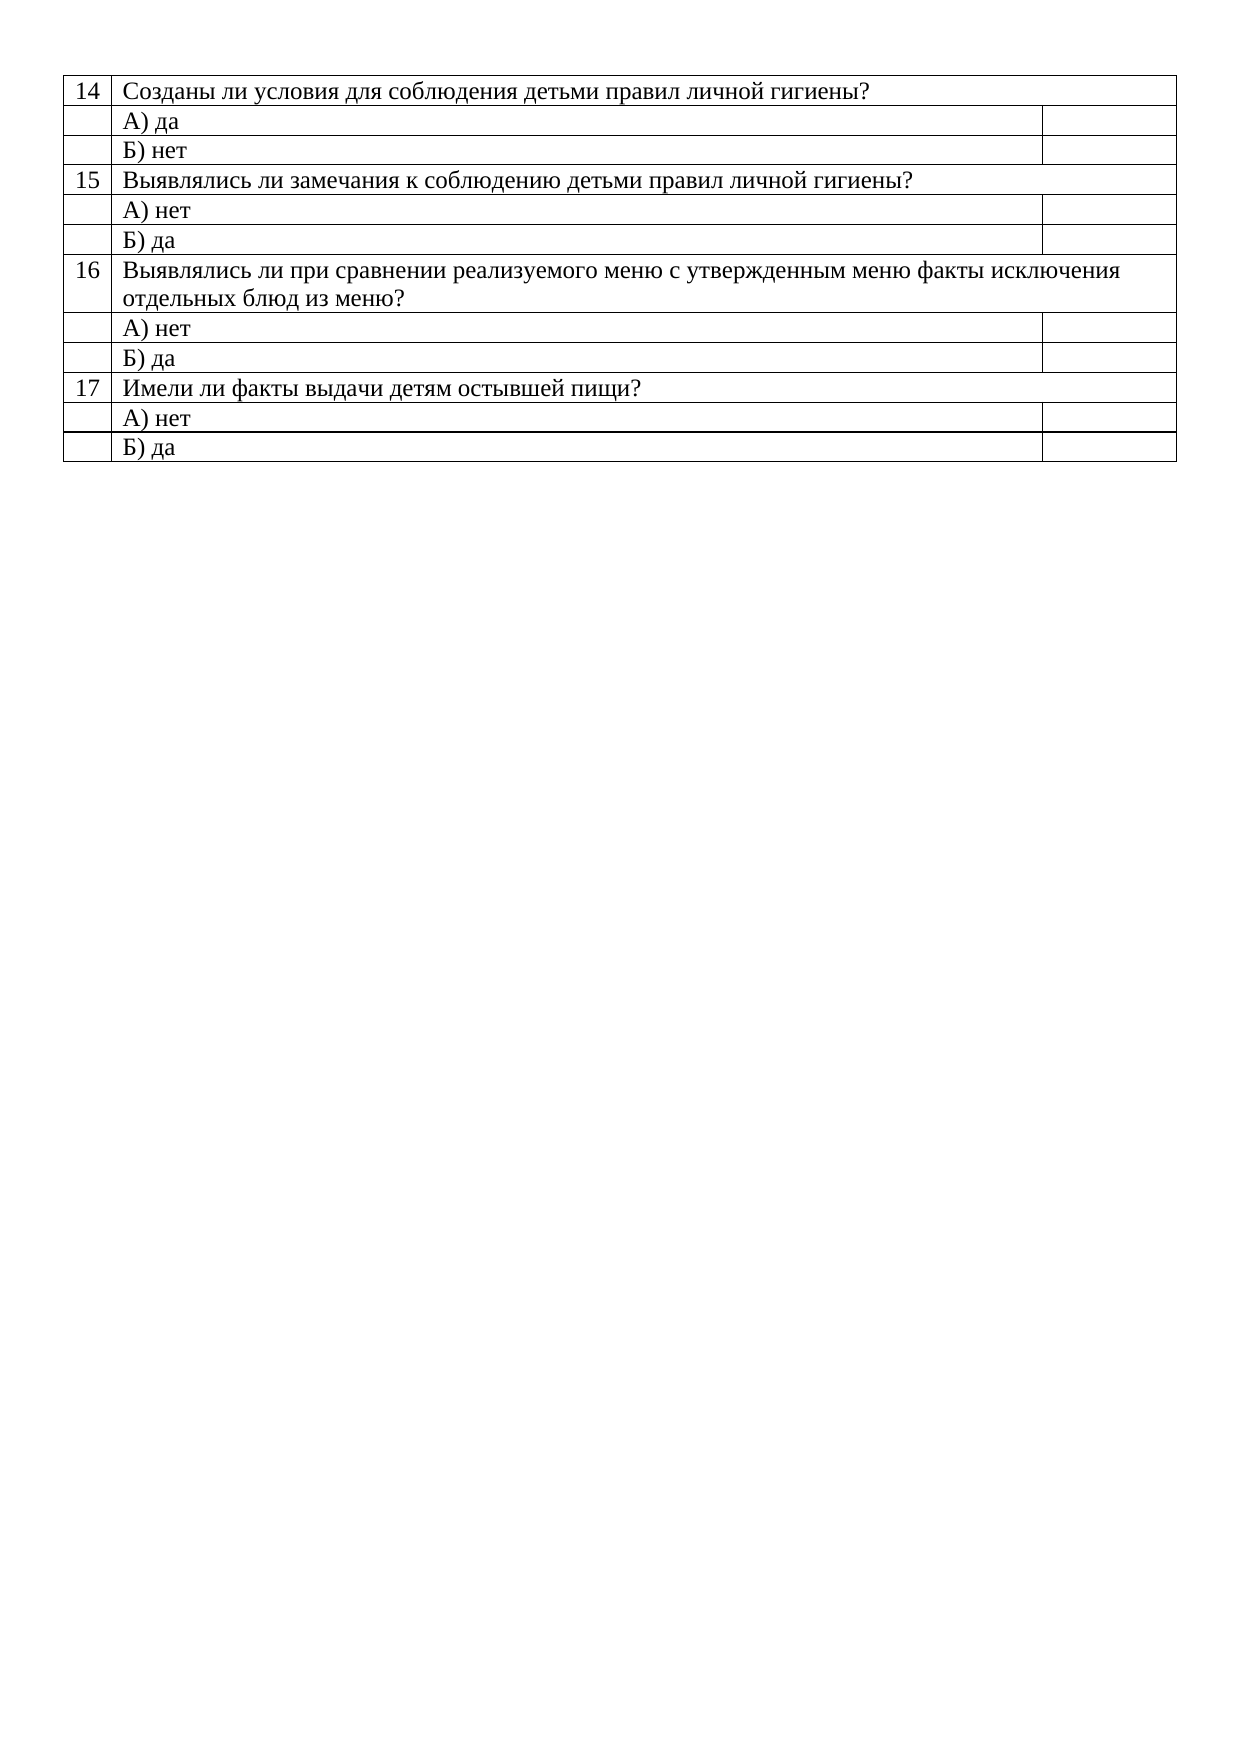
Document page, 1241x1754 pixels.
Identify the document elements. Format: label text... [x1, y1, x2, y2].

table_cell [1043, 313, 1176, 342]
table_cell [64, 343, 111, 372]
table_cell [64, 313, 111, 342]
table_cell Выявлялись ли при сравнении реализуемого меню с утвержденным меню факты исключения отдельных блюд из меню? [112, 255, 1176, 312]
table_cell Имели ли факты выдачи детям остывшей пищи? [112, 373, 1176, 402]
table_cell А) нет [112, 403, 1042, 431]
table_cell [1043, 195, 1176, 224]
table_cell Б) да [112, 225, 1042, 254]
table_cell [64, 195, 111, 224]
table_cell [1043, 433, 1176, 461]
table_cell [1043, 106, 1176, 134]
table_cell 15 [64, 165, 111, 194]
table_cell Созданы ли условия для соблюдения детьми правил личной гигиены? [112, 76, 1176, 105]
table_cell Б) нет [112, 136, 1042, 164]
table_cell Б) да [112, 433, 1042, 461]
table_cell 17 [64, 373, 111, 402]
table_cell А) нет [112, 195, 1042, 224]
table_cell [64, 106, 111, 134]
table_cell [64, 225, 111, 254]
table_cell [1043, 225, 1176, 254]
table_cell 16 [64, 255, 111, 312]
table_cell 14 [64, 76, 111, 105]
table_cell [64, 403, 111, 431]
table_cell А) да [112, 106, 1042, 134]
table_cell [1043, 343, 1176, 372]
table_cell [1043, 136, 1176, 164]
table_cell А) нет [112, 313, 1042, 342]
table_cell Б) да [112, 343, 1042, 372]
table_cell Выявлялись ли замечания к соблюдению детьми правил личной гигиены? [112, 165, 1176, 194]
table_cell [1043, 403, 1176, 431]
table_cell [64, 433, 111, 461]
table_cell [64, 136, 111, 164]
